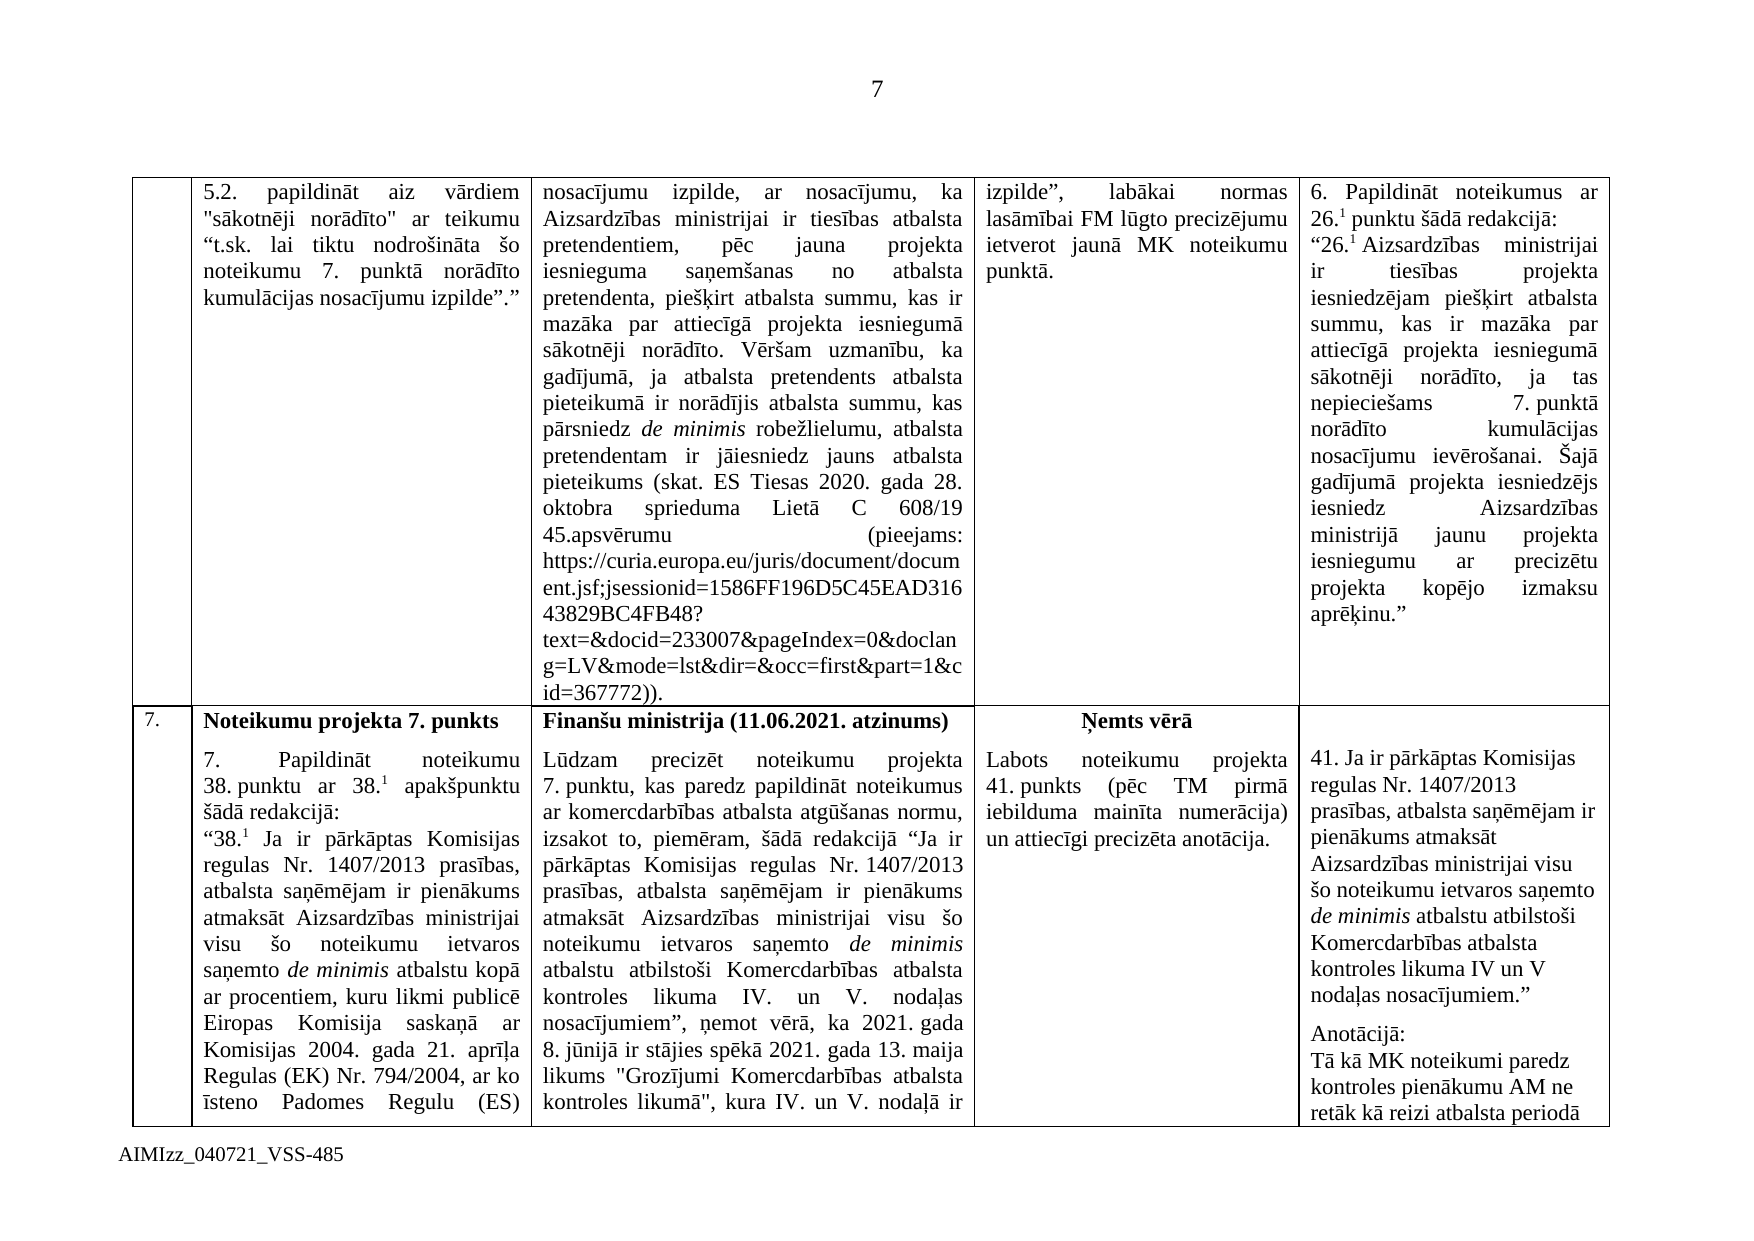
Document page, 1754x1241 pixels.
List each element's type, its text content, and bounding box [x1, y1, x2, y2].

table_cell 6. [133, 178, 191, 705]
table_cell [975, 178, 1299, 705]
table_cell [532, 707, 974, 1126]
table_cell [192, 178, 531, 705]
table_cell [532, 178, 974, 705]
table_cell 7. [134, 707, 191, 1126]
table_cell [193, 706, 531, 1126]
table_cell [975, 706, 1298, 1126]
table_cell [1300, 178, 1609, 705]
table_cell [1300, 706, 1609, 1126]
